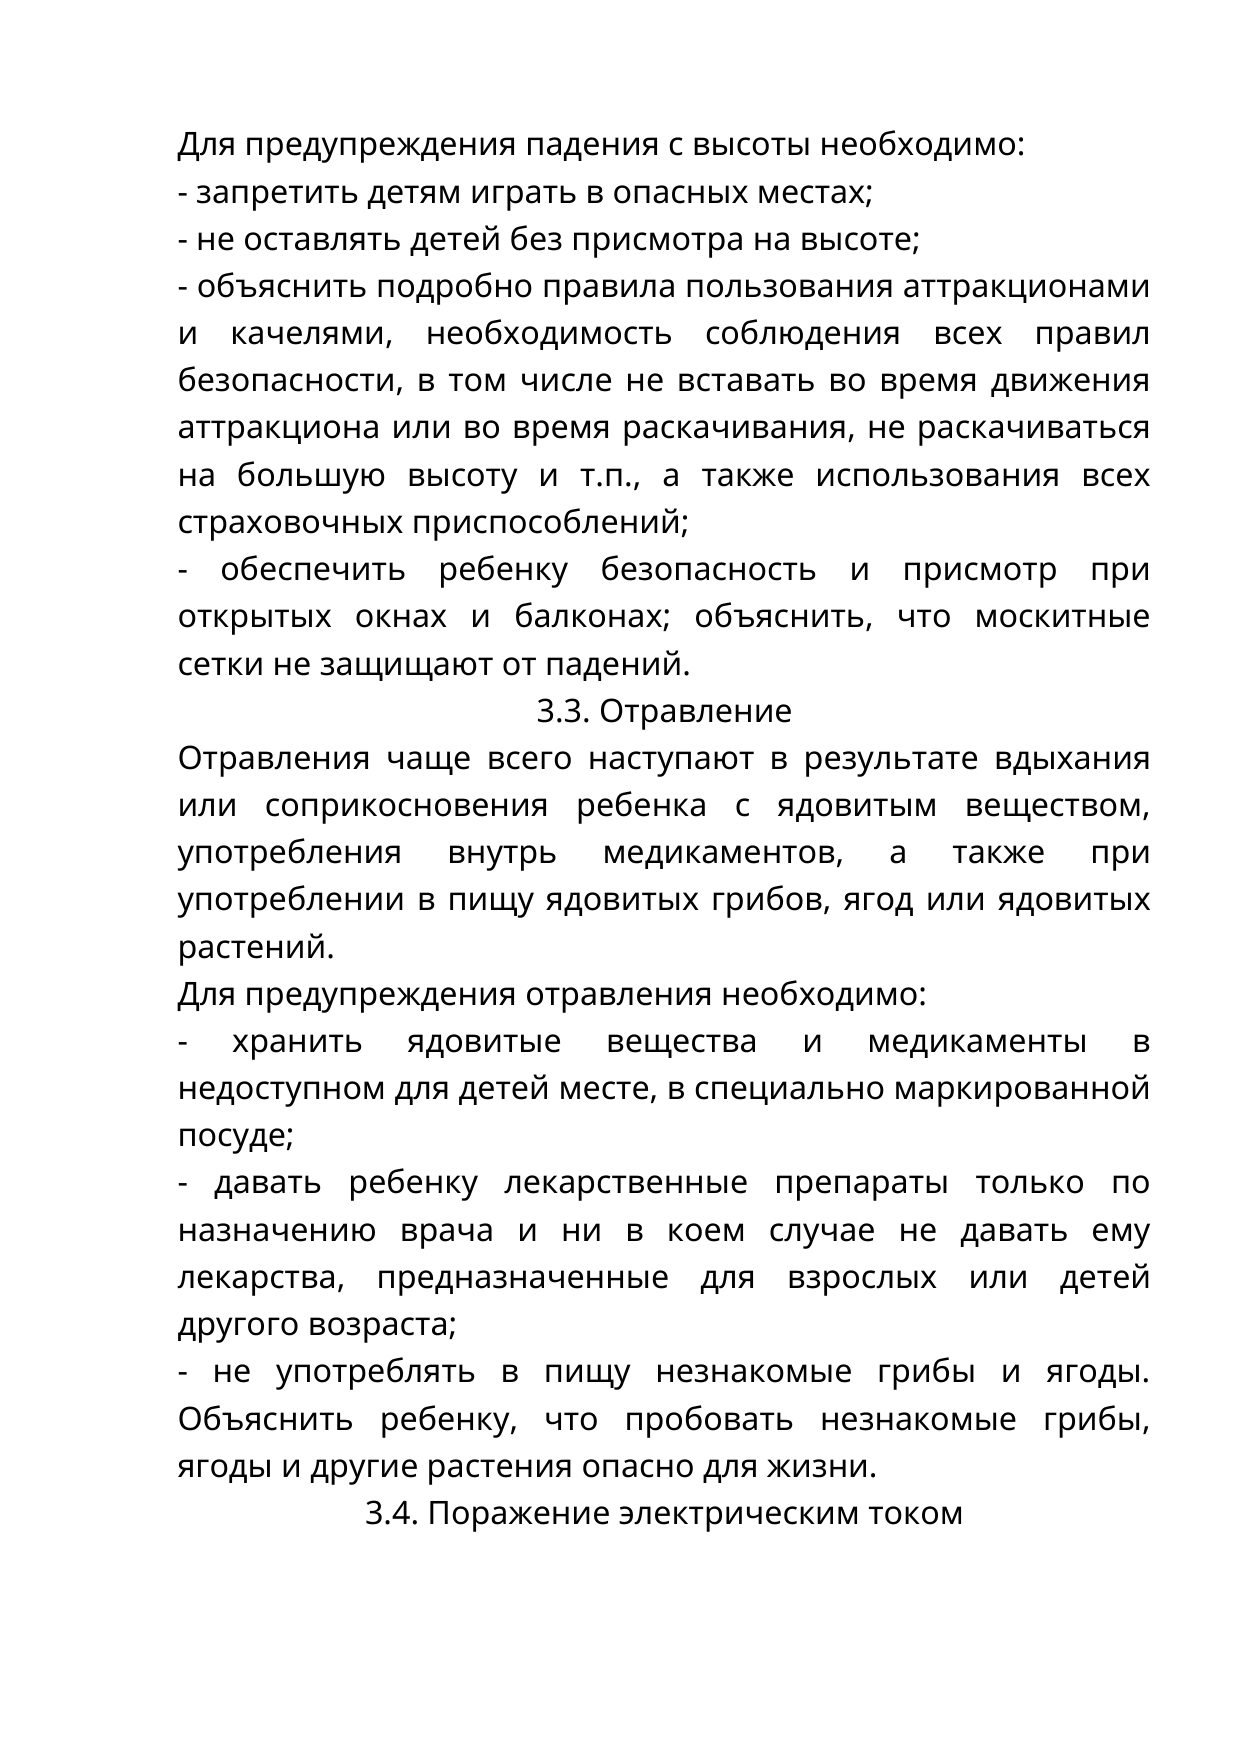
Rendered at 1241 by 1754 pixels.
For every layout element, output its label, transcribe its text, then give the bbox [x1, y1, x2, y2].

text - запретить детям играть в опасных местах; [177, 165, 1152, 212]
text Отравления чаще всего наступают в результате вдыхания или соприкосновения ребенка с ядовитым веществом, употребления внутрь медикаментов, а также при употреблении в пищу ядовитых грибов, ягод или ядовитых растений. [177, 732, 1152, 967]
text - давать ребенку лекарственные препараты только по назначению врача и ни в коем случае не давать ему лекарства, предназначенные для взрослых или детей другого возраста; [177, 1156, 1152, 1345]
text 3.4. Поражение электрическим током [177, 1487, 1152, 1534]
text 3.3. Отравление [177, 684, 1152, 732]
text - обеспечить ребенку безопасность и присмотр при открытых окнах и балконах; объяснить, что москитные сетки не защищают от падений. [177, 543, 1152, 684]
text Для предупреждения отравления необходимо: [177, 967, 1152, 1015]
text Для предупреждения падения с высоты необходимо: [177, 118, 1152, 165]
text - хранить ядовитые вещества и медикаменты в недоступном для детей месте, в специально маркированной посуде; [177, 1015, 1152, 1156]
text - объяснить подробно правила пользования аттракционами и качелями, необходимость соблюдения всех правил безопасности, в том числе не вставать во время движения аттракциона или во время раскачивания, не раскачиваться на большую высоту и т.п., а также использования всех страховочных приспособлений; [177, 260, 1152, 543]
text - не оставлять детей без присмотра на высоте; [177, 212, 1152, 260]
text - не употреблять в пищу незнакомые грибы и ягоды. Объяснить ребенку, что пробовать незнакомые грибы, ягоды и другие растения опасно для жизни. [177, 1345, 1152, 1487]
